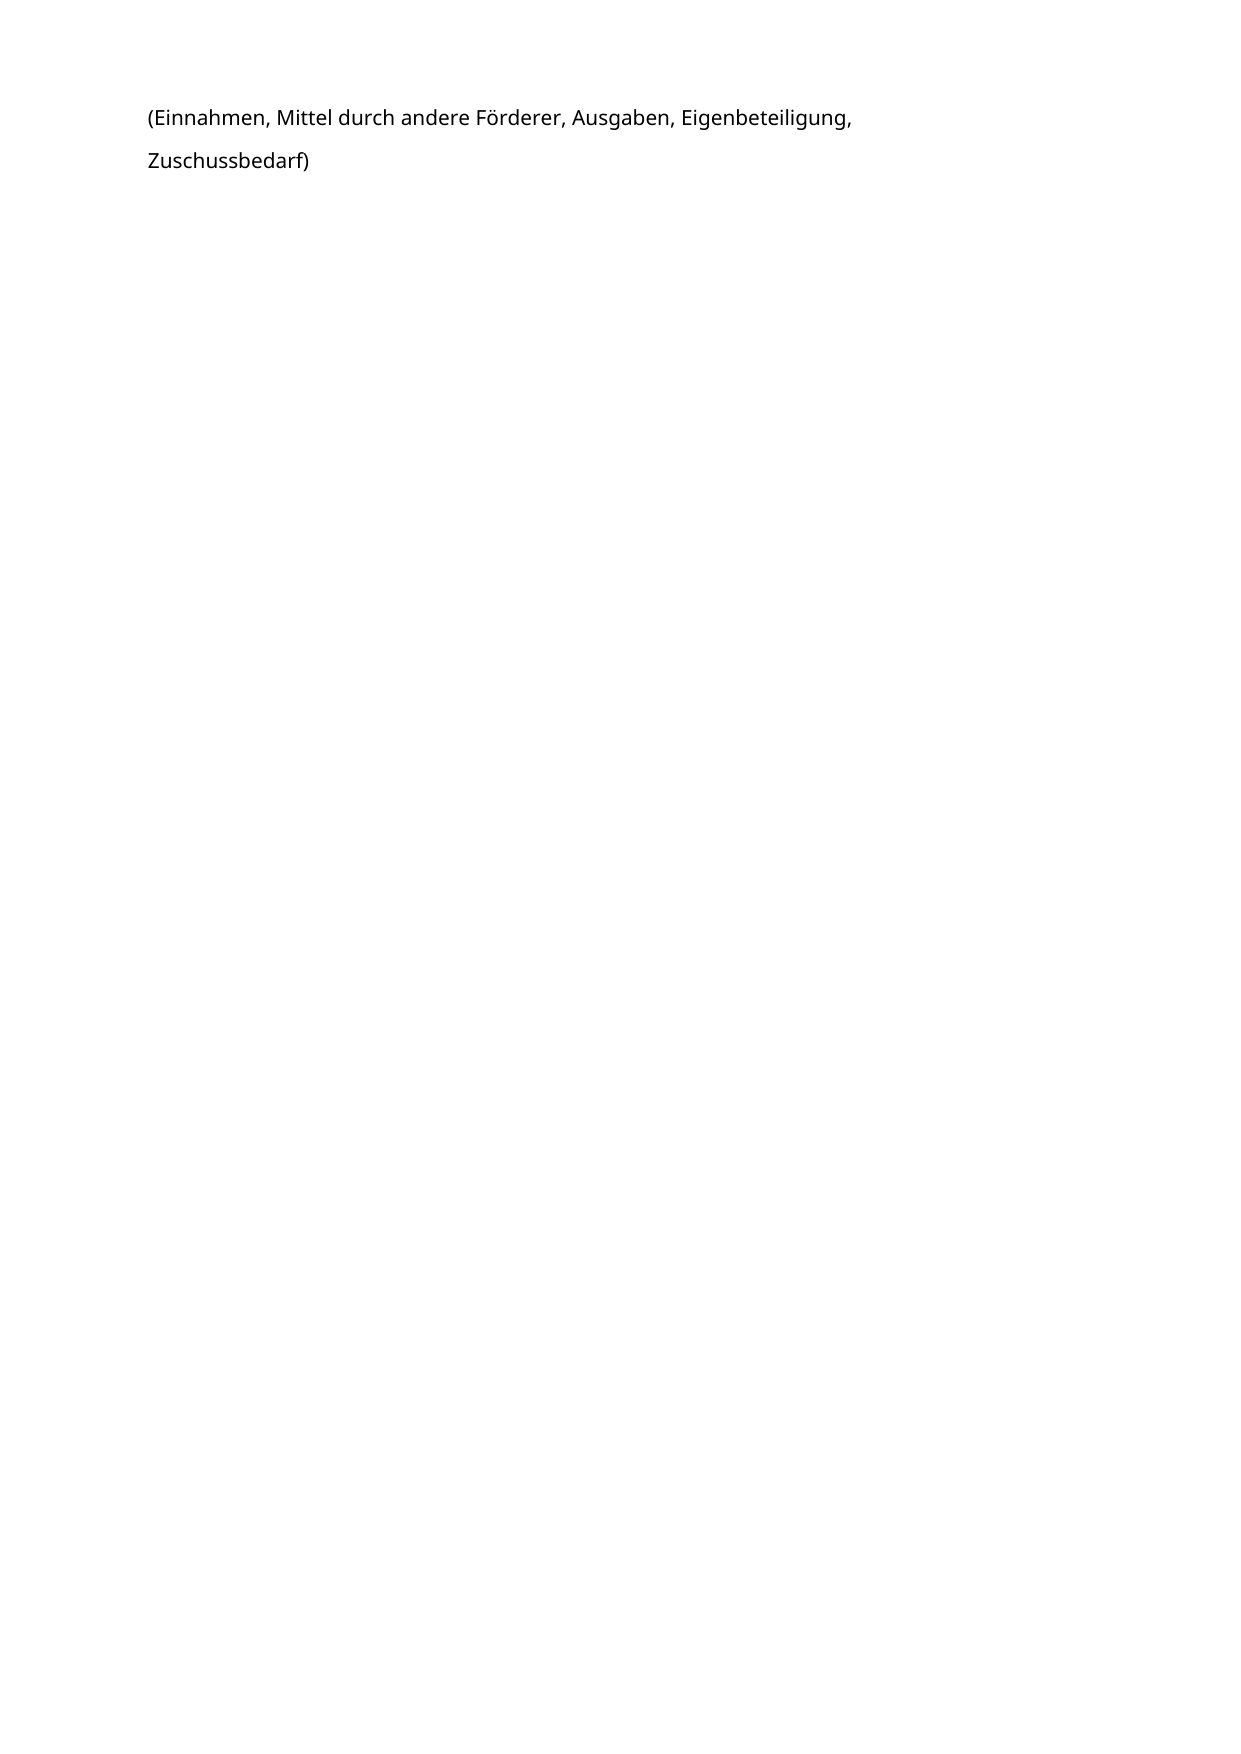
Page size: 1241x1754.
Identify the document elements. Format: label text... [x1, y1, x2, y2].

text (Einnahmen, Mittel durch andere Förderer, Ausgaben, Eigenbeteiligung, Zuschussbedarf) [148, 103, 901, 174]
